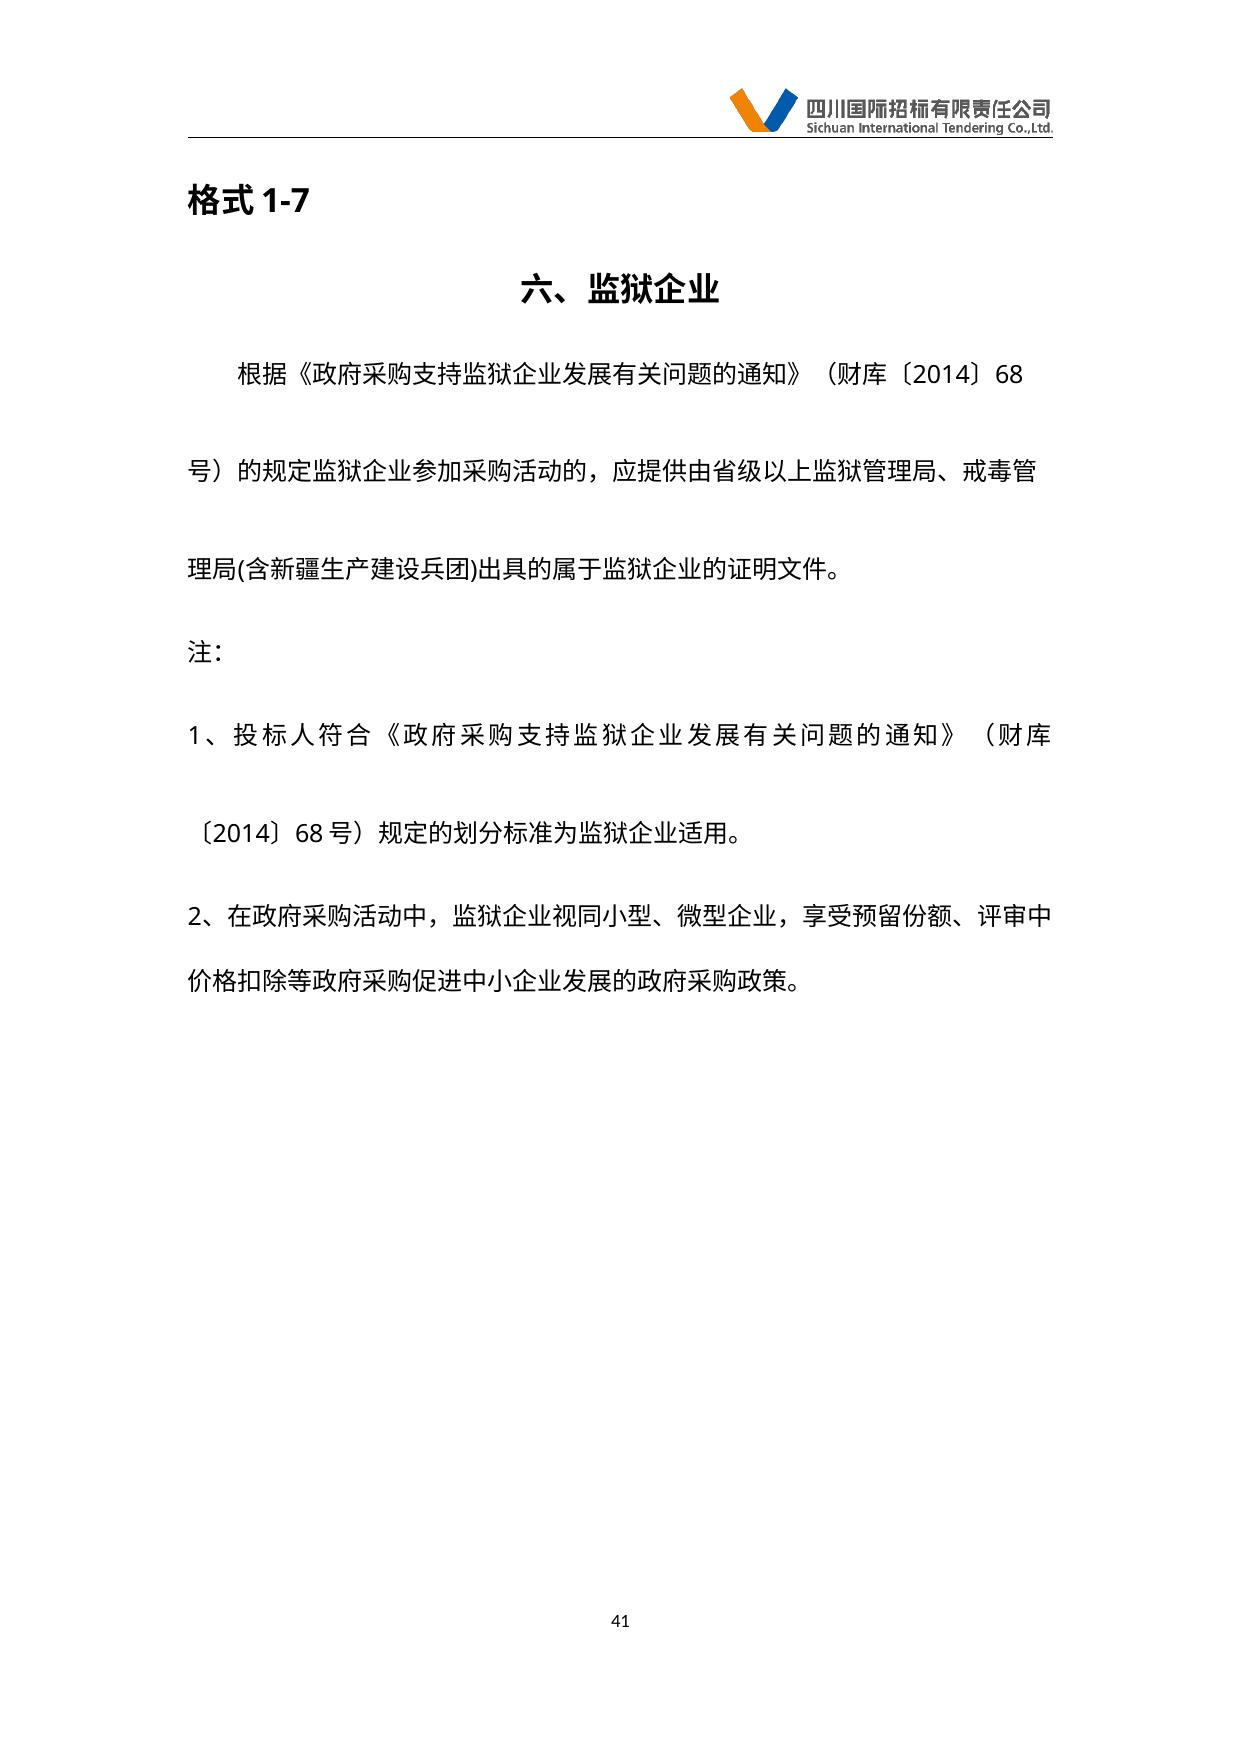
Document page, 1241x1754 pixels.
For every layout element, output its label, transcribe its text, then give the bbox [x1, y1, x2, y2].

picture [729, 88, 1053, 135]
text 2、在政府采购活动中，监狱企业视同小型、微型企业，享受预留份额、评审中价格扣除等政府采购促进中小企业发展的政府采购政策。 [187, 882, 1053, 1012]
text 1、投标人符合《政府采购支持监狱企业发展有关问题的通知》（财库〔2014〕68号）规定的划分标准为监狱企业适用。 [187, 701, 1053, 864]
text 根据《政府采购支持监狱企业发展有关问题的通知》（财库〔2014〕68号）的规定监狱企业参加采购活动的，应提供由省级以上监狱管理局、戒毒管理局(含新疆生产建设兵团)出具的属于监狱企业的证明文件。 [187, 340, 1053, 600]
text 六、监狱企业 [187, 254, 1053, 319]
text 注： [187, 618, 1053, 683]
text 格式1-7 [187, 165, 1053, 230]
